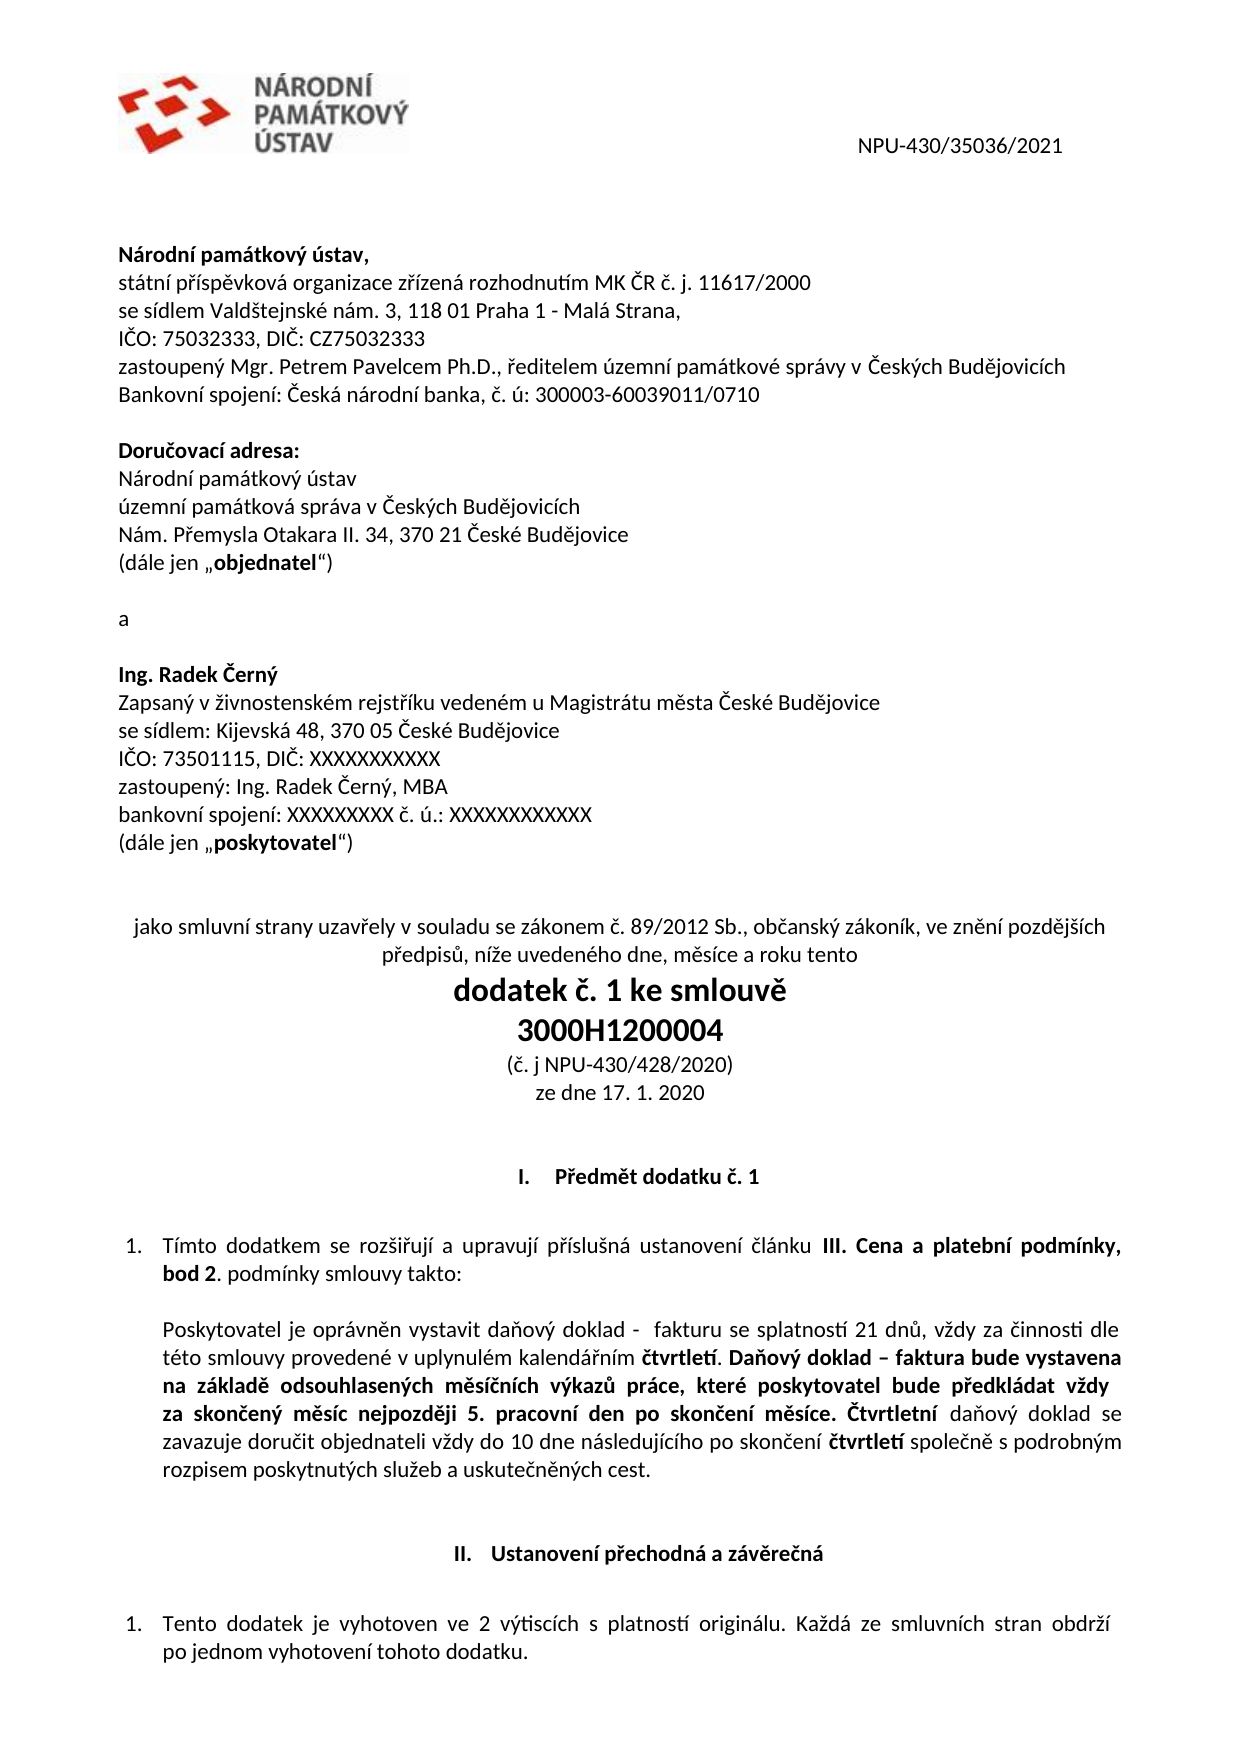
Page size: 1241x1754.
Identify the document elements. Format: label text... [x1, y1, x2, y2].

text se sídlem Valdštejnské nám. 3, 118 01 Praha 1 - Malá Strana, [118, 296, 1122, 324]
text se sídlem: Kijevská 48, 370 05 České Budějovice [118, 716, 1122, 744]
subtitle Předmět dodatku č. 1 [155, 1162, 1122, 1190]
list Tímto dodatkem se rozšiřují a upravují příslušná ustanovení článku III. Cena a platební podmínky, bod 2. podmínky smlouvy takto: [125, 1231, 1122, 1287]
text (dále jen „poskytovatel“) [118, 828, 1122, 856]
text Zapsaný v živnostenském rejstříku vedeném u Magistrátu města České Budějovice [118, 688, 1122, 716]
text státní příspěvková organizace zřízená rozhodnutím MK ČR č. j. 11617/2000 [118, 268, 1122, 296]
text Doručovací adresa: [118, 436, 1122, 464]
text dodatek č. 1 ke smlouvě [118, 968, 1122, 1009]
text Ing. Radek Černý [118, 660, 1122, 688]
text zastoupený: Ing. Radek Černý, MBA [118, 772, 1122, 800]
text (dále jen „objednatel“) [118, 548, 1122, 576]
text 3000H1200004 [118, 1009, 1122, 1050]
text ze dne 17. 1. 2020 [118, 1078, 1122, 1106]
text (č. j NPU-430/428/2020) [118, 1050, 1122, 1078]
text IČO: 75032333, DIČ: CZ75032333 [118, 324, 1122, 352]
text IČO: 73501115, DIČ: XXXXXXXXXXX [118, 744, 1122, 772]
list Tento dodatek je vyhotoven ve 2 výtiscích s platností originálu. Každá ze smluvních stran obdrží po jednom vyhotovení tohoto dodatku. [125, 1609, 1122, 1665]
text a [118, 604, 1122, 632]
text Bankovní spojení: Česká národní banka, č. ú: 300003-60039011/0710 [118, 380, 1122, 408]
text Národní památkový ústav [118, 464, 1122, 492]
text zastoupený Mgr. Petrem Pavelcem Ph.D., ředitelem územní památkové správy v Českých Budějovicích [118, 352, 1122, 380]
text Národní památkový ústav, [118, 240, 1122, 268]
text územní památková správa v Českých Budějovicích [118, 492, 1122, 520]
subtitle Ustanovení přechodná a závěrečná [155, 1539, 1122, 1568]
text Nám. Přemysla Otakara II. 34, 370 21 České Budějovice [118, 520, 1122, 548]
text bankovní spojení: XXXXXXXXX č. ú.: XXXXXXXXXXXX [118, 800, 1122, 828]
text jako smluvní strany uzavřely v souladu se zákonem č. 89/2012 Sb., občanský zákoník, ve znění pozdějších předpisů, níže uvedeného dne, měsíce a roku tento [118, 912, 1122, 968]
picture [118, 73, 409, 154]
list Poskytovatel je oprávněn vystavit daňový doklad - fakturu se splatností 21 dnů, vždy za činnosti dle této smlouvy provedené v uplynulém kalendářním čtvrtletí. Daňový doklad – faktura bude vystavena na základě odsouhlasených měsíčních výkazů práce, které poskytovatel bude předkládat vždy za skončený měsíc nejpozději 5. pracovní den po skončení měsíce. Čtvrtletní daňový doklad se zavazuje doručit objednateli vždy do 10 dne následujícího po skončení čtvrtletí společně s podrobným rozpisem poskytnutých služeb a uskutečněných cest. [162, 1315, 1122, 1483]
